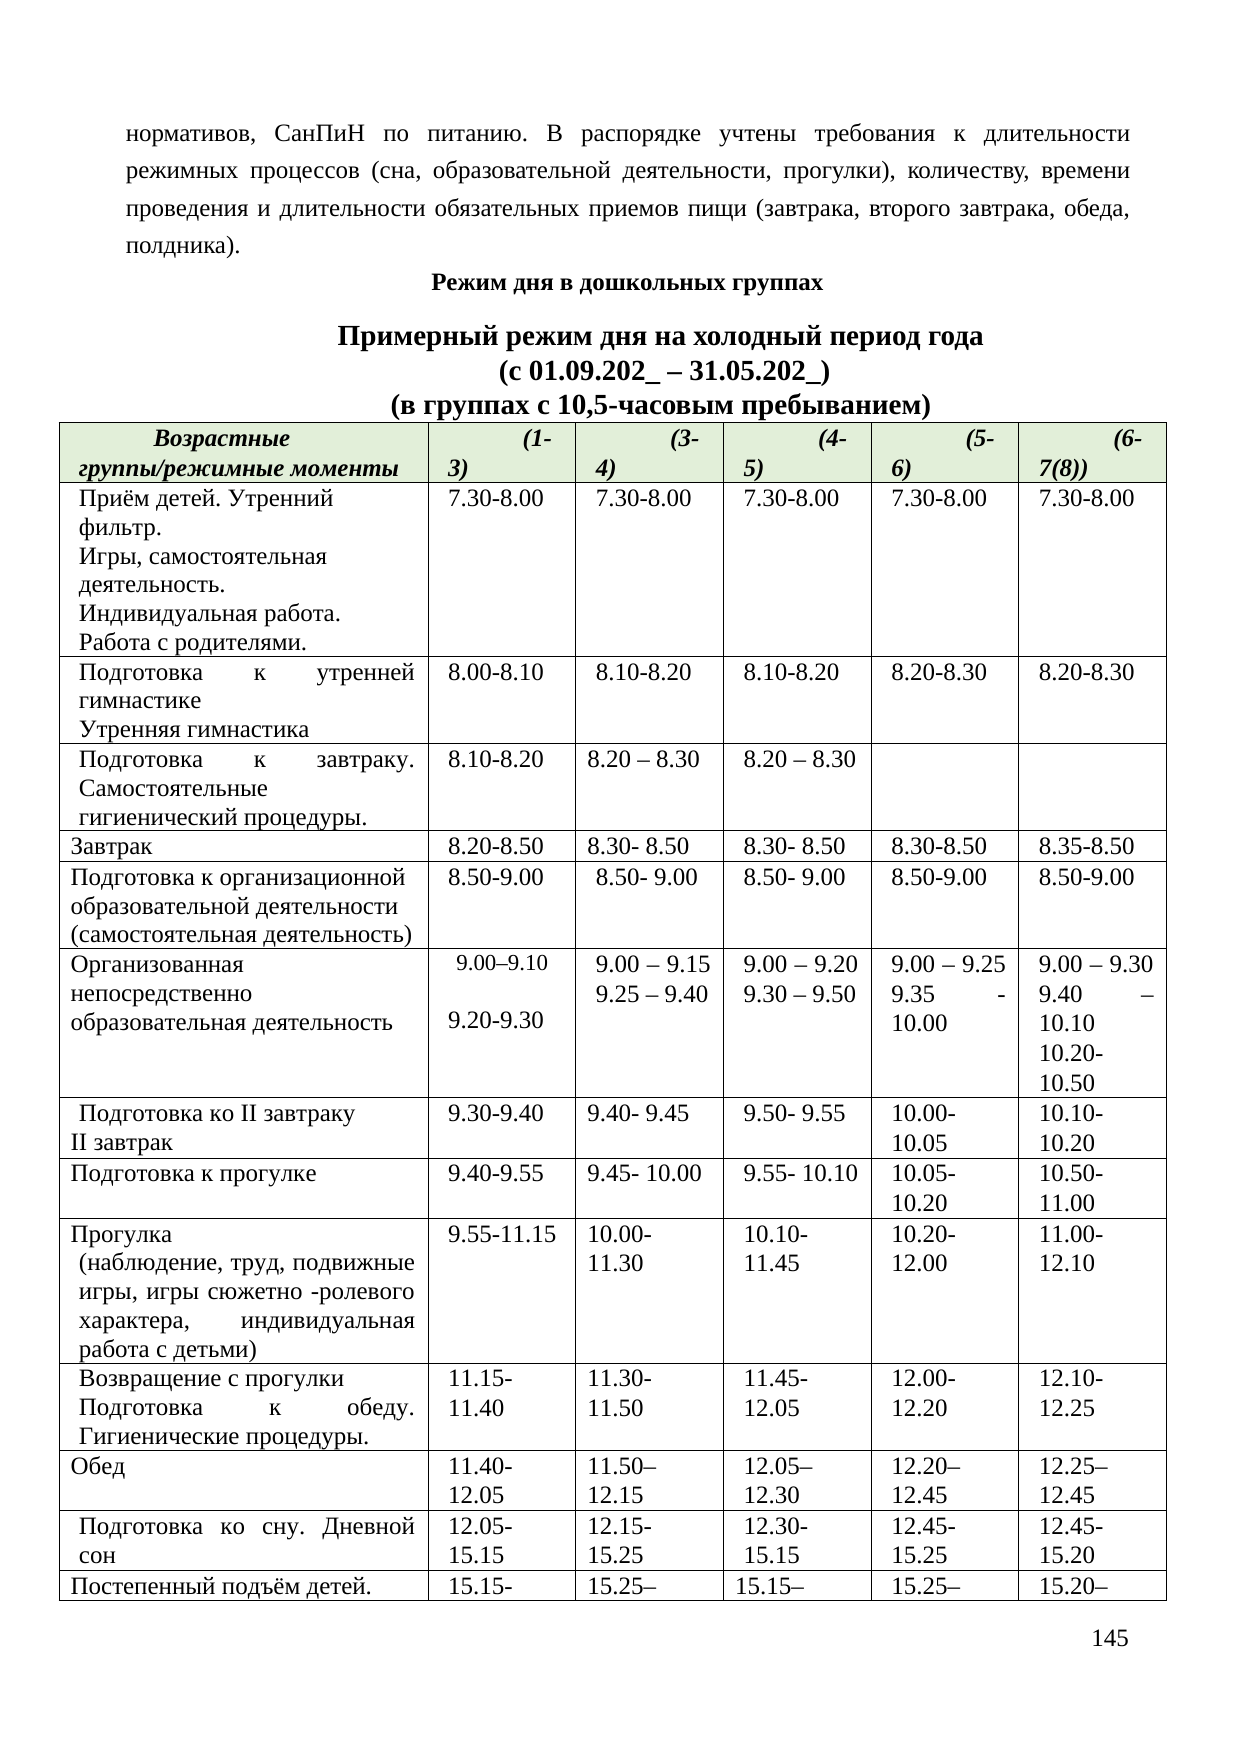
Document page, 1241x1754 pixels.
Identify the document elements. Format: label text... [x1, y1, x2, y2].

table_cell 8.20 – 8.30 [724, 744, 871, 830]
table_cell 12.05-15.15 [429, 1511, 575, 1570]
table_cell 12.00- 12.20 [872, 1364, 1018, 1450]
table_cell 7.30-8.00 [724, 483, 871, 656]
table_cell 8.50-9.00 [872, 862, 1018, 948]
table_header (3-4) [576, 423, 723, 482]
table_cell 11.30- 11.50 [576, 1364, 723, 1450]
table_cell 7.30-8.00 [1019, 483, 1166, 656]
table_cell 7.30-8.00 [576, 483, 723, 656]
table_cell 11.40-12.05 [429, 1451, 575, 1510]
table_cell 9.00 – 9.25 9.35 - 10.00 [872, 949, 1018, 1097]
table_cell 9.00–9.10 9.20-9.30 [429, 949, 575, 1097]
table_cell 8.30- 8.50 [724, 831, 871, 861]
table_cell 8.00-8.10 [429, 657, 575, 743]
table_cell 9.00 – 9.15 9.25 – 9.40 [576, 949, 723, 1097]
table_cell 12.20– 12.45 [872, 1451, 1018, 1510]
table_cell Подготовка к завтраку. Самостоятельные гигиенический процедуры. [60, 744, 428, 830]
table_cell Обед [60, 1451, 428, 1510]
table_cell 8.20-8.30 [872, 657, 1018, 743]
table_cell Подготовка ко сну. Дневной сон [60, 1511, 428, 1570]
table_cell Прогулка (наблюдение, труд, подвижные игры, игры сюжетно -ролевого характера, индивидуальная работа с детьми) [60, 1219, 428, 1362]
table_cell 8.20-8.50 [429, 831, 575, 861]
text (с 01.09.202_ – 31.05.202_) [112, 353, 1135, 387]
table_cell 12.45-15.25 [872, 1511, 1018, 1570]
table_cell 15.15– 15.35 [724, 1571, 871, 1600]
table_cell 8.20-8.30 [1019, 657, 1166, 743]
table_header (6-7(8)) [1019, 423, 1166, 482]
table_cell 8.35-8.50 [1019, 831, 1166, 861]
table_cell 8.50- 9.00 [576, 862, 723, 948]
table_cell 10.05- 10.20 [872, 1159, 1018, 1218]
table_cell 11.45- 12.05 [724, 1364, 871, 1450]
table_cell Подготовка к прогулке [60, 1159, 428, 1218]
table_cell 12.30- 15.15 [724, 1511, 871, 1570]
table_header Возрастные группы/режимные моменты [60, 423, 428, 482]
table_cell 12.25– 12.45 [1019, 1451, 1166, 1510]
table_cell Организованная непосредственно образовательная деятельность [60, 949, 428, 1097]
table_cell 11.15-11.40 [429, 1364, 575, 1450]
table_cell 10.10- 11.45 [724, 1219, 871, 1362]
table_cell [60, 1571, 428, 1600]
table_cell 12.45-15.20 [1019, 1511, 1166, 1570]
table_cell 8.30-8.50 [872, 831, 1018, 861]
table_cell 8.10-8.20 [576, 657, 723, 743]
table_header (5-6) [872, 423, 1018, 482]
table_cell 9.40-9.55 [429, 1159, 575, 1218]
table_header (4-5) [724, 423, 871, 482]
table_cell [872, 744, 1018, 830]
table_cell 9.00 – 9.30 9.40 – 10.10 10.20- 10.50 [1019, 949, 1166, 1097]
table_cell 15.25– 15.50 [576, 1571, 723, 1600]
table_cell 8.20 – 8.30 [576, 744, 723, 830]
table_cell [1019, 744, 1166, 830]
table_cell 9.55-11.15 [429, 1219, 575, 1362]
table_cell 10.50- 11.00 [1019, 1159, 1166, 1218]
table_cell 9.50- 9.55 [724, 1098, 871, 1157]
table_cell 8.50-9.00 [1019, 862, 1166, 948]
table_cell Возвращение с прогулки Подготовка к обеду. Гигиенические процедуры. [60, 1364, 428, 1450]
table_cell 8.50- 9.00 [724, 862, 871, 948]
table_header (1-3) [429, 423, 575, 482]
table_cell 8.10-8.20 [429, 744, 575, 830]
text Примерный режим дня на холодный период года [112, 318, 1135, 352]
table_cell 9.55- 10.10 [724, 1159, 871, 1218]
table_cell Подготовка ко II завтраку II завтрак [60, 1098, 428, 1157]
table_cell 12.10- 12.25 [1019, 1364, 1166, 1450]
table_cell 7.30-8.00 [872, 483, 1018, 656]
table_cell 15.20– 15.35 [1019, 1571, 1166, 1600]
table_cell 11.50– 12.15 [576, 1451, 723, 1510]
table_cell 12.05– 12.30 [724, 1451, 871, 1510]
table_cell 9.30-9.40 [429, 1098, 575, 1157]
table_cell 9.00 – 9.20 9.30 – 9.50 [724, 949, 871, 1097]
table_cell 8.30- 8.50 [576, 831, 723, 861]
table_cell 10.00- 10.05 [872, 1098, 1018, 1157]
table_cell 8.50-9.00 [429, 862, 575, 948]
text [126, 118, 1131, 259]
table_cell 11.00- 12.10 [1019, 1219, 1166, 1362]
table_cell 15.25– 15.45 [872, 1571, 1018, 1600]
table_cell Приём детей. Утренний фильтр. Игры, самостоятельная деятельность. Индивидуальная работа. Работа с родителями. [60, 483, 428, 656]
table_cell 10.00- 11.30 [576, 1219, 723, 1362]
table_cell Подготовка к организационной образовательной деятельности (самостоятельная деятельность) [60, 862, 428, 948]
table_cell 8.10-8.20 [724, 657, 871, 743]
table_cell 10.20- 12.00 [872, 1219, 1018, 1362]
table_cell 9.45- 10.00 [576, 1159, 723, 1218]
table_cell 10.10- 10.20 [1019, 1098, 1166, 1157]
table_cell 15.15-15.35 [429, 1571, 575, 1600]
text Режим дня в дошкольных группах [171, 267, 1083, 296]
text (в группах с 10,5-часовым пребыванием) [112, 387, 1135, 421]
table_cell 9.40- 9.45 [576, 1098, 723, 1157]
table_cell Завтрак [60, 831, 428, 861]
table_cell Подготовка к утренней гимнастике Утренняя гимнастика [60, 657, 428, 743]
table_cell 7.30-8.00 [429, 483, 575, 656]
table_cell 12.15- 15.25 [576, 1511, 723, 1570]
